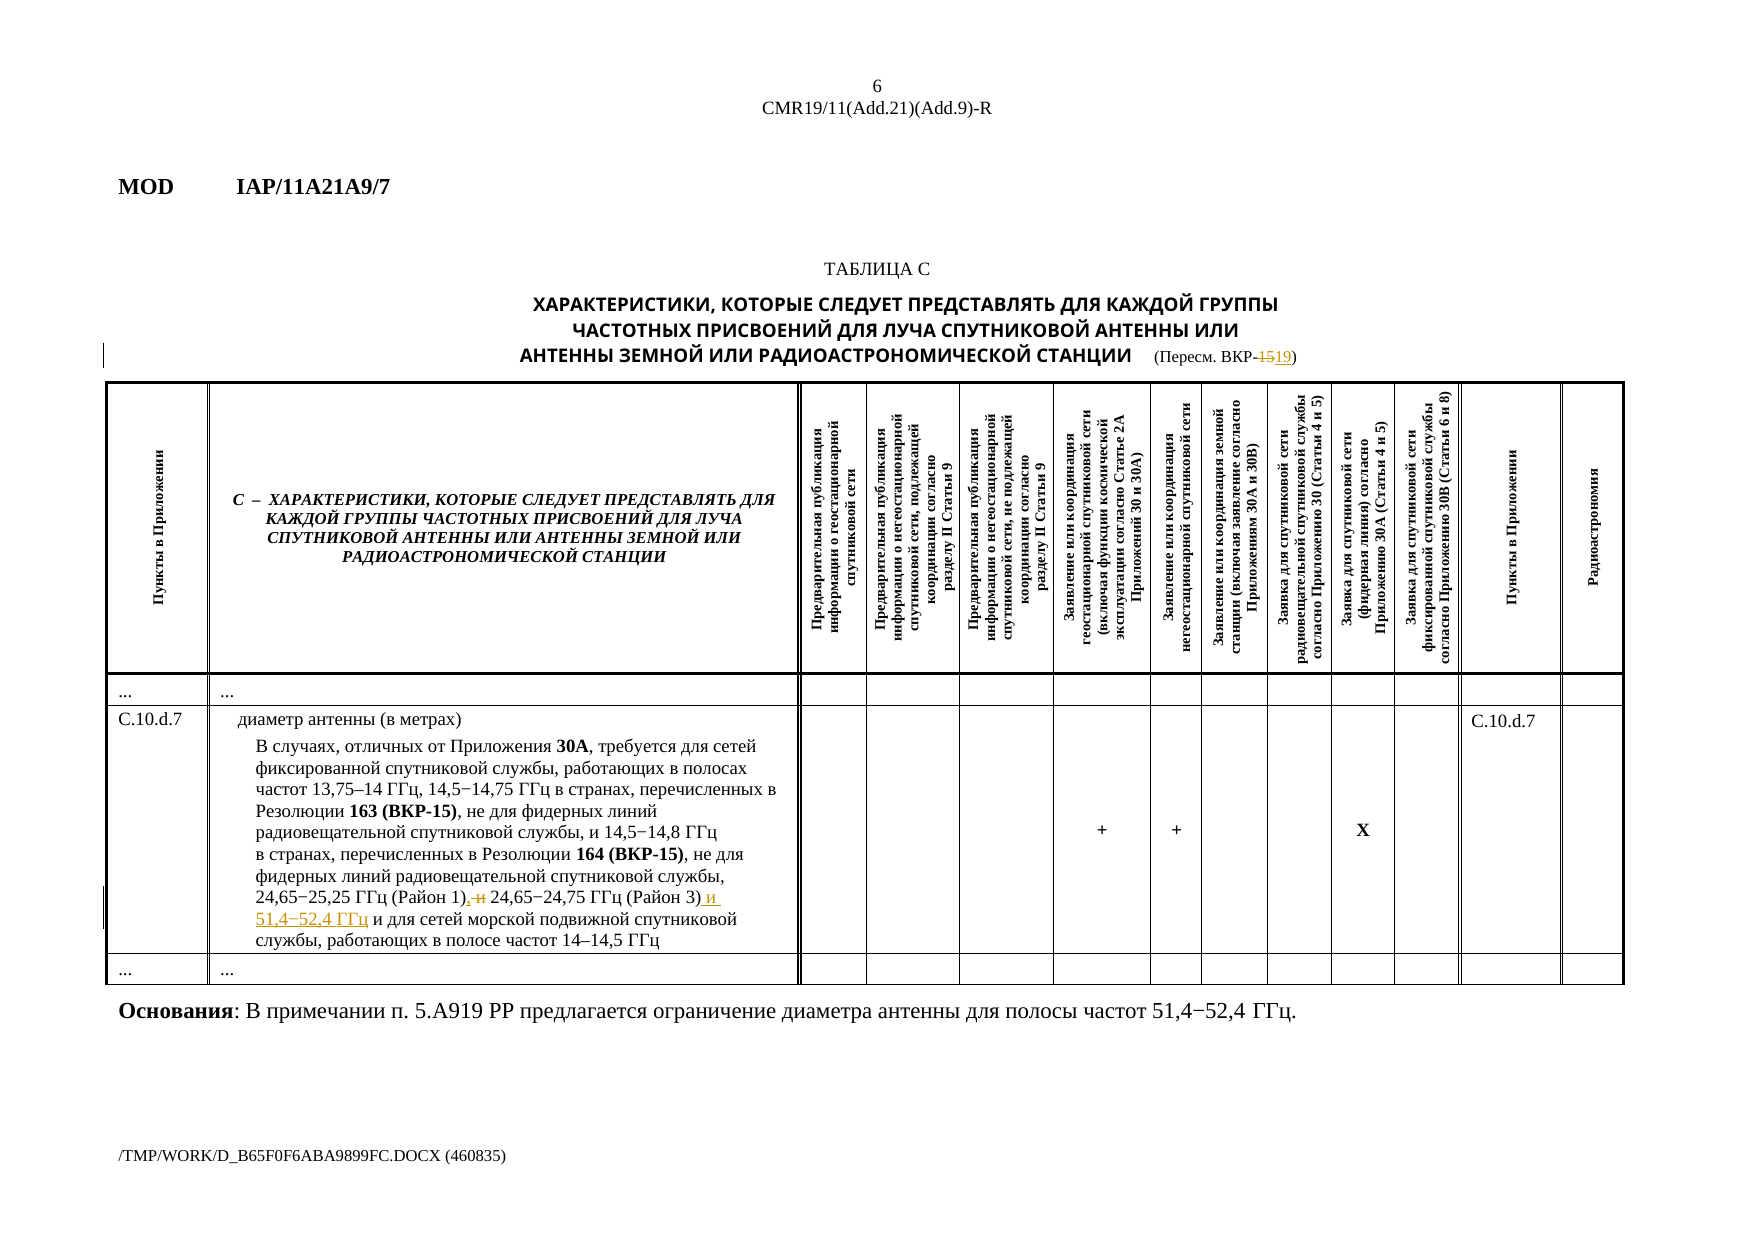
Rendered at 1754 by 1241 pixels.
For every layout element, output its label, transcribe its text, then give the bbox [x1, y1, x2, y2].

text Таблица C [118, 257, 1636, 279]
table_cell [1332, 954, 1394, 984]
table_header Предварительная публикация информации о негеостационарной спутниковой сети, подлежащей координации согласно разделу II Статьи 9 [867, 384, 959, 672]
table_header Заявка для спутниковой сети радиовещательной спутниковой службы согласно Приложению 30 (Статьи 4 и 5) [1268, 384, 1331, 672]
table_cell ... [108, 954, 207, 984]
table_cell [867, 954, 959, 984]
table_header Радиоастрономия [1563, 384, 1622, 672]
table_header Предварительная публикация информации о геостационарной спутниковой сети [802, 384, 866, 672]
table_header Заявление или координация земной станции (включая заявление согласно Приложениям 30А и 30В) [1202, 384, 1267, 672]
table_cell X [1332, 706, 1394, 953]
table_cell [1563, 954, 1622, 984]
table_cell [1202, 954, 1267, 984]
table_cell ... [108, 675, 207, 705]
table_cell + [1054, 706, 1150, 953]
table_cell [960, 954, 1053, 984]
table_cell [1202, 675, 1267, 705]
table_cell ... [210, 675, 797, 705]
text Основания: В примечании п. 5.A919 РР предлагается ограничение диаметра антенны для полосы частот 51,4−52,4 ГГц. [118, 997, 1636, 1024]
table_cell ... [210, 954, 797, 984]
table_cell [1054, 675, 1150, 705]
table_cell [1151, 675, 1201, 705]
table_cell [802, 675, 866, 705]
table_cell [1395, 675, 1458, 705]
table_cell [1462, 675, 1560, 705]
table_header Заявка для спутниковой сети (фидерная линия) согласно Приложению 30А (Статьи 4 и 5) [1332, 384, 1394, 672]
table_header C – ХАРАКТЕРИСТИКИ, КОТОРЫЕ СЛЕДУЕТ ПРЕДСТАВЛЯТЬ ДЛЯ КАЖДОЙ ГРУППЫ ЧАСТОТНЫХ ПРИСВОЕНИЙ ДЛЯ ЛУЧА СПУТНИКОВОЙ АНТЕННЫ ИЛИ АНТЕННЫ ЗЕМНОЙ ИЛИ РАДИОАСТРОНОМИЧЕСКОЙ СТАНЦИИ [210, 384, 797, 672]
table_cell [1462, 954, 1560, 984]
table_cell [1395, 954, 1458, 984]
table_cell [1563, 706, 1622, 953]
table_cell C.10.d.7 [108, 706, 207, 953]
table_cell [867, 675, 959, 705]
table_header Пункты в Приложении [108, 384, 207, 672]
table_cell диаметр антенны (в метрах) [210, 706, 797, 732]
table_cell [1268, 706, 1331, 953]
table_cell + [1151, 706, 1201, 953]
table_cell [1054, 954, 1150, 984]
table_cell [867, 706, 959, 953]
table_cell [960, 675, 1053, 705]
table_cell [960, 706, 1053, 953]
table_cell [1202, 706, 1267, 953]
table_cell [1268, 675, 1331, 705]
table_header Заявка для спутниковой сети фиксированной спутниковой службы согласно Приложению 30В (Статьи 6 и 8) [1395, 384, 1458, 672]
table_cell [1395, 706, 1458, 953]
table_header Заявление или координация геостационарной спутниковой сети (включая функции космической эксплуатации согласно Статье 2А Приложений 30 и 30А) [1054, 384, 1150, 672]
text MOD IAP/11A21A9/7#50170 [118, 173, 1636, 199]
table_header Пункты в Приложении [1462, 384, 1560, 672]
table_cell [1563, 675, 1622, 705]
table_cell [1268, 954, 1331, 984]
table_cell [1332, 675, 1394, 705]
table_cell C.10.d.7 [1462, 706, 1560, 953]
table_cell [802, 954, 866, 984]
table_header Предварительная публикация информации о негеостационарной спутниковой сети, не подлежащей координации согласно разделу II Статьи 9 [960, 384, 1053, 672]
table_cell [1151, 954, 1201, 984]
table_cell В случаях, отличных от Приложения 30A, требуется для сетей фиксированной спутниковой службы, работающих в полосах частот 13,75–14 ГГц, 14,5−14,75 ГГц в странах, перечисленных в Резолюции 163 (ВКР-15), не для фидерных линий радиовещательной спутниковой службы, и 14,5−14,8 ГГц в странах, перечисленных в Резолюции 164 (ВКР-15), не для фидерных линий радиовещательной спутниковой службы, 24,65−25,25 ГГц (Район 1) 24,65−24,75 ГГц (Район 3) и для сетей морской подвижной спутниковой службы, работающих в полосе частот 14–14,5 ГГц [210, 732, 797, 953]
table_header Заявление или координация негеостационарной спутниковой сети [1151, 384, 1201, 672]
table_cell [802, 706, 866, 953]
title ХАРАКТЕРИСТИКИ, КОТОРЫЕ СЛЕДУЕТ ПРЕДСТАВЛЯТЬ ДЛЯ КАЖДОЙ ГРУППЫ ЧАСТОТНЫХ ПРИСВОЕНИЙ ДЛЯ ЛУЧА СПУТНИКОВОЙ АНТЕННЫ ИЛИ АНТЕННЫ ЗЕМНОЙ ИЛИ РАДИОАСТРОНОМИЧЕСКОЙ СТАНЦИИ (Пересм. ВКР-) [118, 291, 1698, 368]
